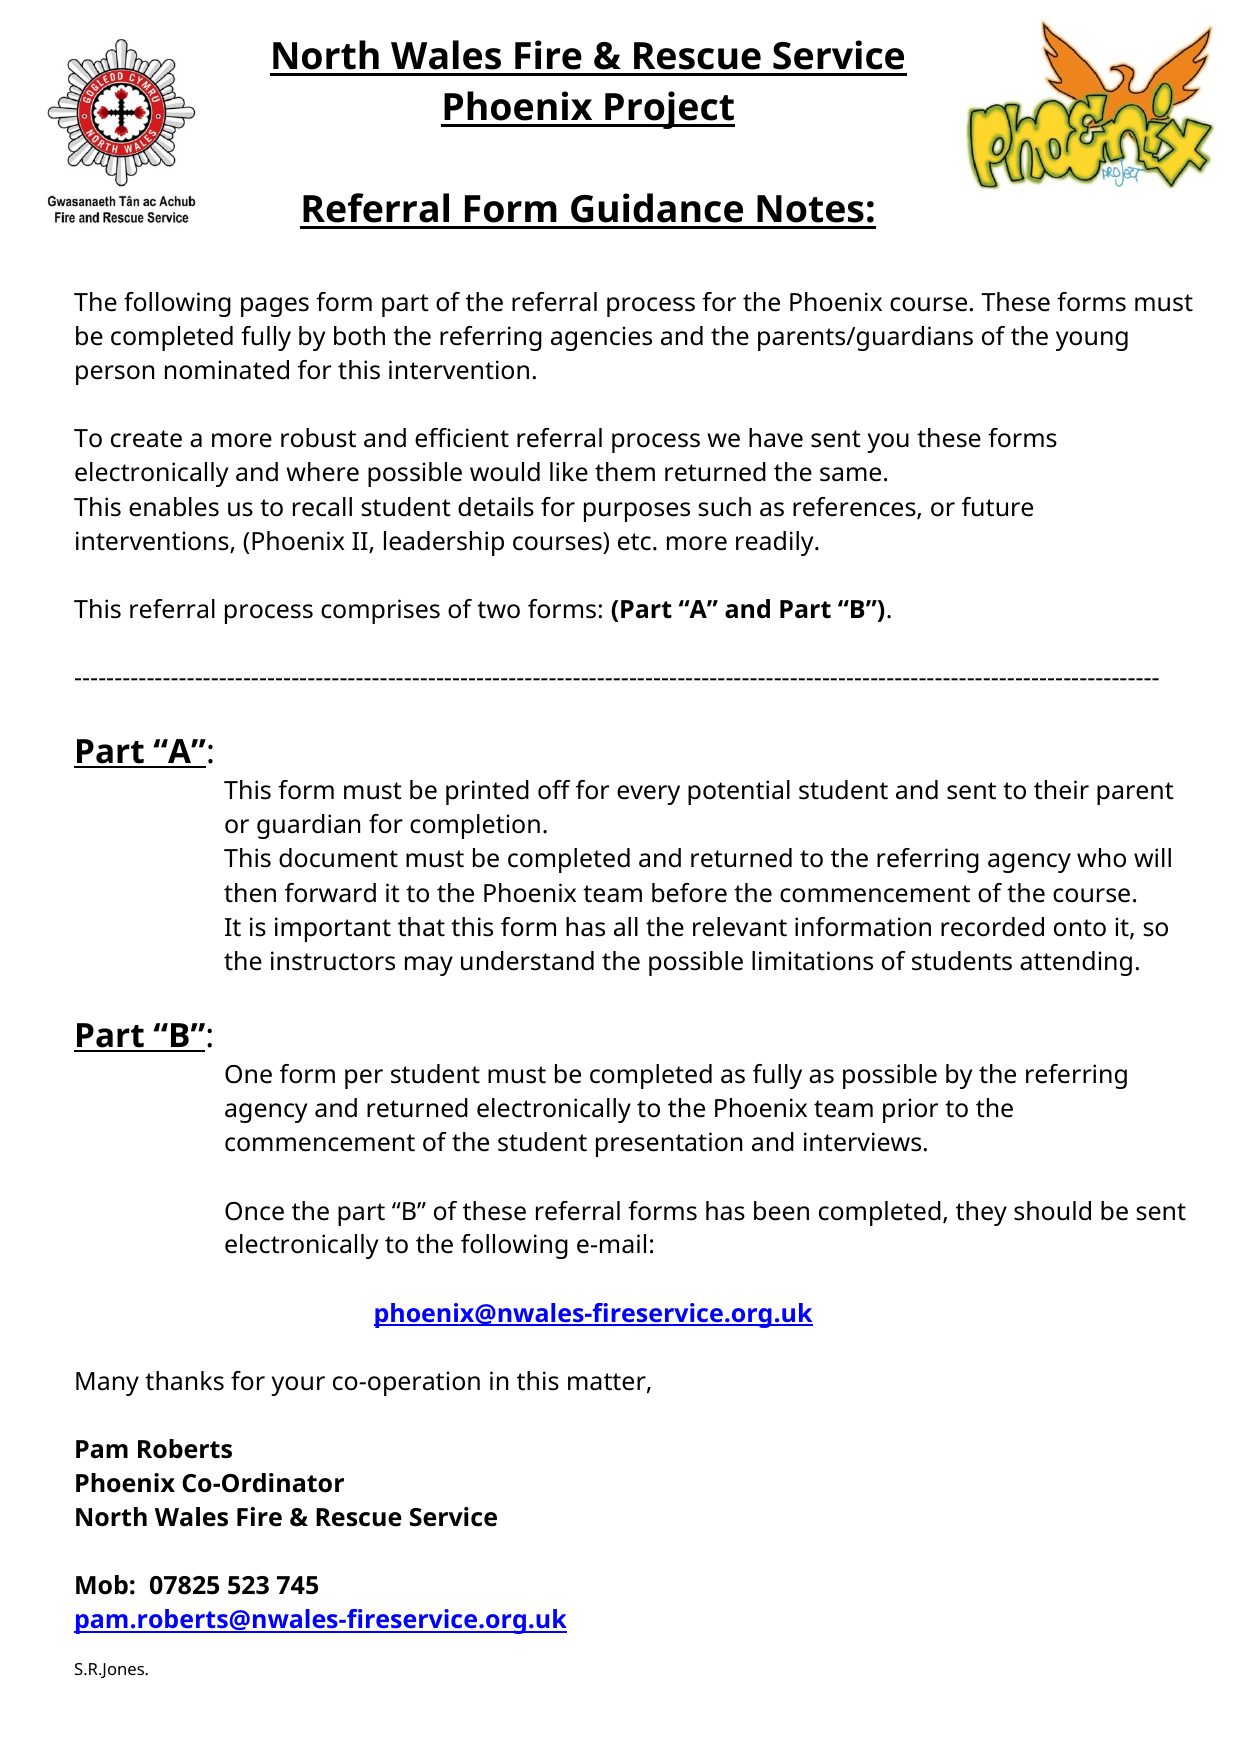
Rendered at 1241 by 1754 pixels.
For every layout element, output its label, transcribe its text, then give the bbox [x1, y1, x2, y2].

text Mob: 07825 523 745 [74, 1568, 1196, 1602]
text Phoenix Project [210, 81, 963, 132]
text One form per student must be completed as fully as possible by the referring agency and returned electronically to the Phoenix team prior to the commencement of the student presentation and interviews. [224, 1057, 1196, 1159]
picture [29, 16, 210, 242]
text Pam Roberts [74, 1432, 1196, 1466]
text Many thanks for your co-operation in this matter, [74, 1363, 1196, 1397]
text This form must be printed off for every potential student and sent to their parent or guardian for completion. [224, 773, 1196, 841]
text --------------------------------------------------------------------------------------------------------------------------------------- [74, 659, 1196, 693]
text The following pages form part of the referral process for the Phoenix course. These forms must be completed fully by both the referring agencies and the parents/guardians of the young person nominated for this intervention. [74, 285, 1196, 387]
text Part “A”: [74, 728, 1196, 773]
text It is important that this form has all the relevant information recorded onto it, so the instructors may understand the possible limitations of students attending. [224, 909, 1196, 977]
text phoenix@nwales-fireservice.org.uk [224, 1295, 1196, 1329]
text Referral Form Guidance Notes: [210, 183, 1196, 234]
text This enables us to recall student details for purposes such as references, or future interventions, (Phoenix II, leadership courses) etc. more readily. [74, 489, 1196, 557]
text This referral process comprises of two forms: (Part “A” and Part “B”). [74, 591, 1196, 625]
text To create a more robust and efficient referral process we have sent you these forms electronically and where possible would like them returned the same. [74, 421, 1196, 489]
text Once the part “B” of these referral forms has been completed, they should be sent electronically to the following e-mail: [224, 1193, 1196, 1261]
text North Wales Fire & Rescue Service [210, 29, 963, 81]
text North Wales Fire & Rescue Service [74, 1500, 1196, 1534]
text This document must be completed and returned to the referring agency who will then forward it to the Phoenix team before the commencement of the course. [224, 841, 1196, 909]
picture [963, 16, 1214, 188]
text pam.roberts@nwales-fireservice.org.uk [74, 1602, 1196, 1636]
text Phoenix Co-Ordinator [74, 1466, 1196, 1500]
text Part “B”: [74, 1011, 1196, 1057]
